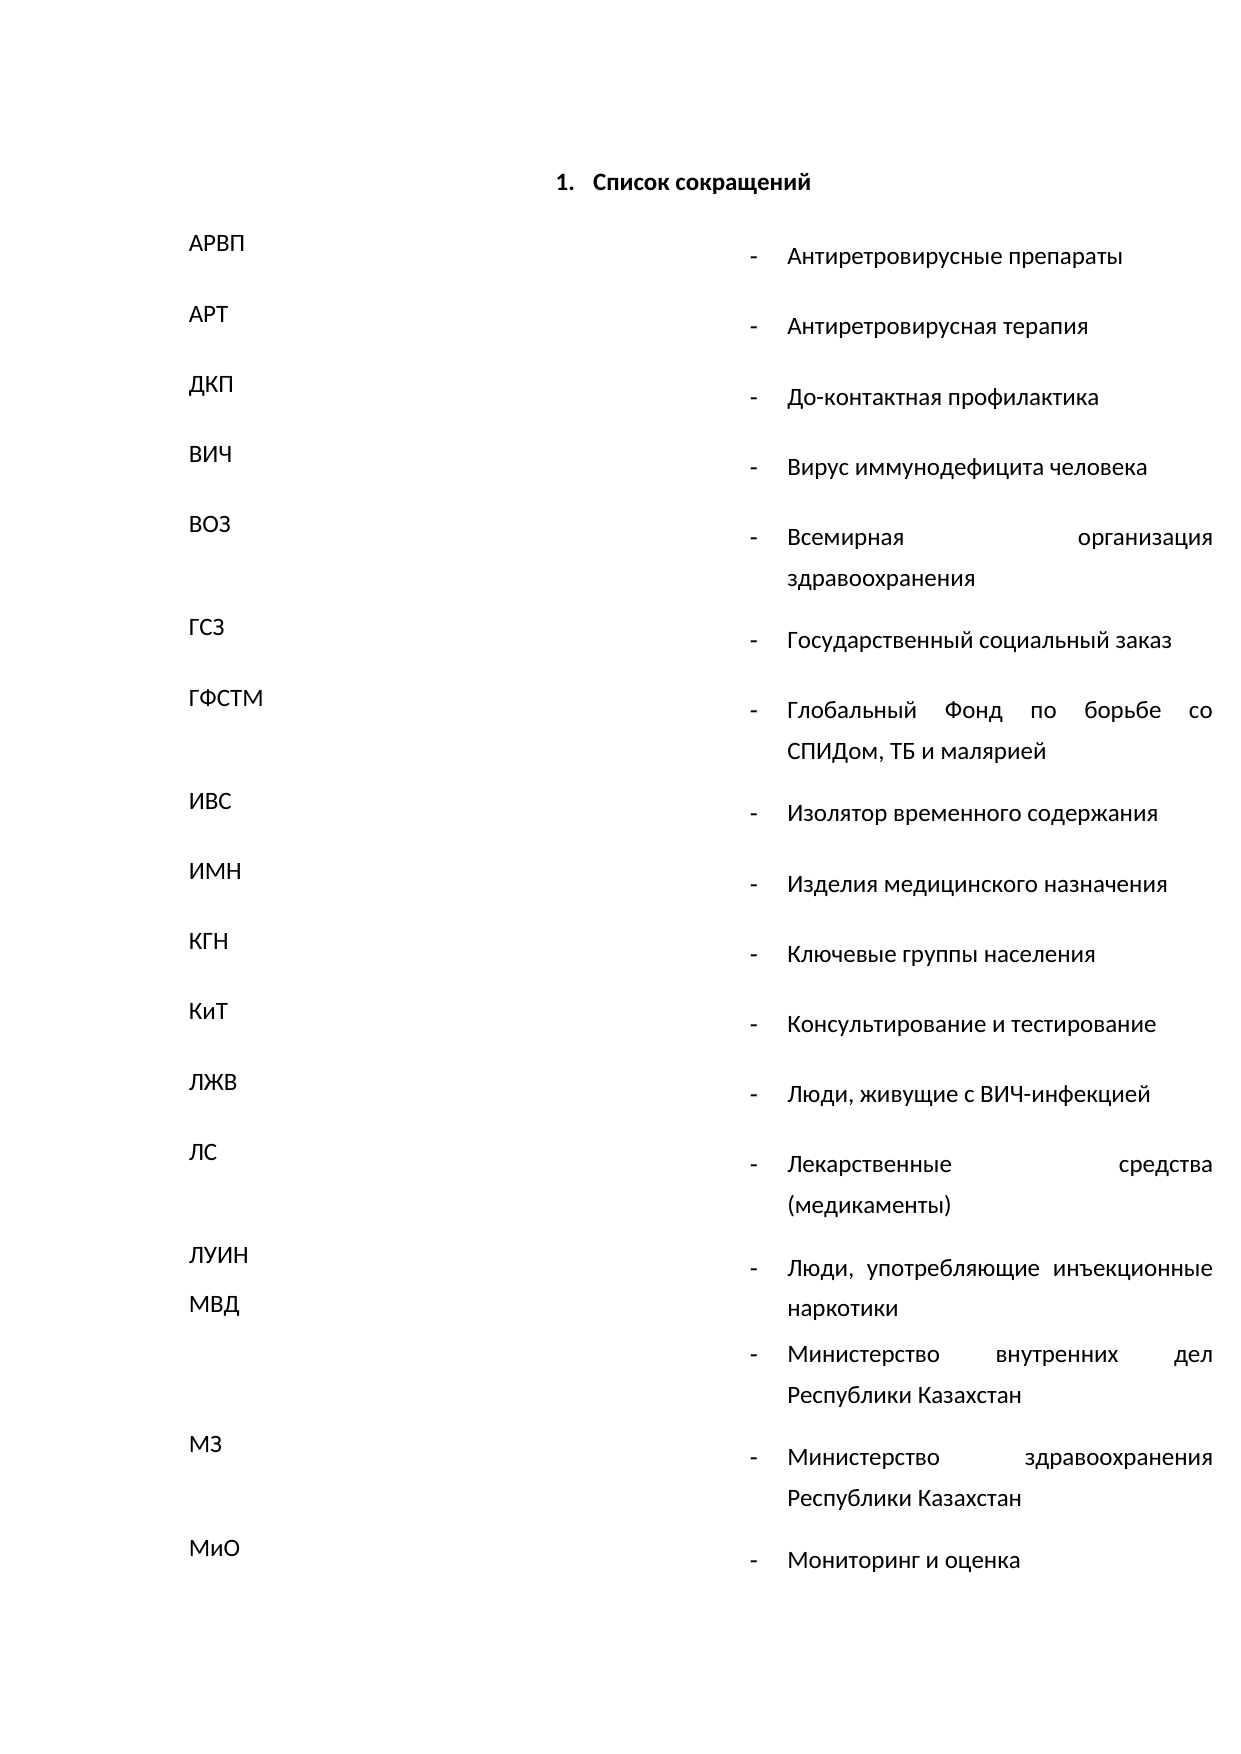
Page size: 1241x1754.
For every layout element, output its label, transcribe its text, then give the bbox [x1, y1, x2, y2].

table_cell ГФСТМ [177, 682, 701, 785]
table_cell КиТ [177, 995, 701, 1066]
list Список сокращений [215, 166, 1152, 196]
table_cell Антиретровирусная терапия [701, 298, 1224, 368]
table_cell Вирус иммунодефицита человека [701, 438, 1224, 508]
table_cell Всемирная организация здравоохранения [701, 508, 1224, 611]
table_cell ДКП [177, 368, 701, 438]
table_cell Консультирование и тестирование [701, 995, 1224, 1066]
table_cell КГН [177, 925, 701, 995]
table_cell ИВС [177, 785, 701, 855]
table_cell ГСЗ [177, 611, 701, 682]
table_cell Глобальный Фонд по борьбе со СПИДом, ТБ и малярией [701, 682, 1224, 785]
table_cell ВИЧ [177, 438, 701, 508]
table_cell ЛС [177, 1136, 701, 1239]
table_cell Лекарственные средства (медикаменты) [701, 1136, 1224, 1239]
table_cell ЛЖВ [177, 1066, 701, 1136]
table_cell Изделия медицинского назначения [701, 855, 1224, 925]
table_cell МиО [177, 1532, 701, 1602]
table_cell МЗ [177, 1429, 701, 1532]
table_cell Люди, употребляющие инъекционные наркотики Министерство внутренних дел Республики Казахстан [701, 1239, 1224, 1429]
table_cell Изолятор временного содержания [701, 785, 1224, 855]
table_cell ВОЗ [177, 508, 701, 611]
table_cell Министерство здравоохранения Республики Казахстан [701, 1429, 1224, 1532]
table_cell АРТ [177, 298, 701, 368]
table_cell ЛУИН МВД [177, 1239, 701, 1429]
table_header Антиретровирусные препараты [701, 228, 1224, 298]
table_cell Мониторинг и оценка [701, 1532, 1224, 1602]
table_header АРВП [177, 228, 701, 298]
table_cell ИМН [177, 855, 701, 925]
table_cell Люди, живущие с ВИЧ-инфекцией [701, 1066, 1224, 1136]
table_cell Ключевые группы населения [701, 925, 1224, 995]
table_cell Государственный социальный заказ [701, 611, 1224, 682]
table_cell До-контактная профилактика [701, 368, 1224, 438]
